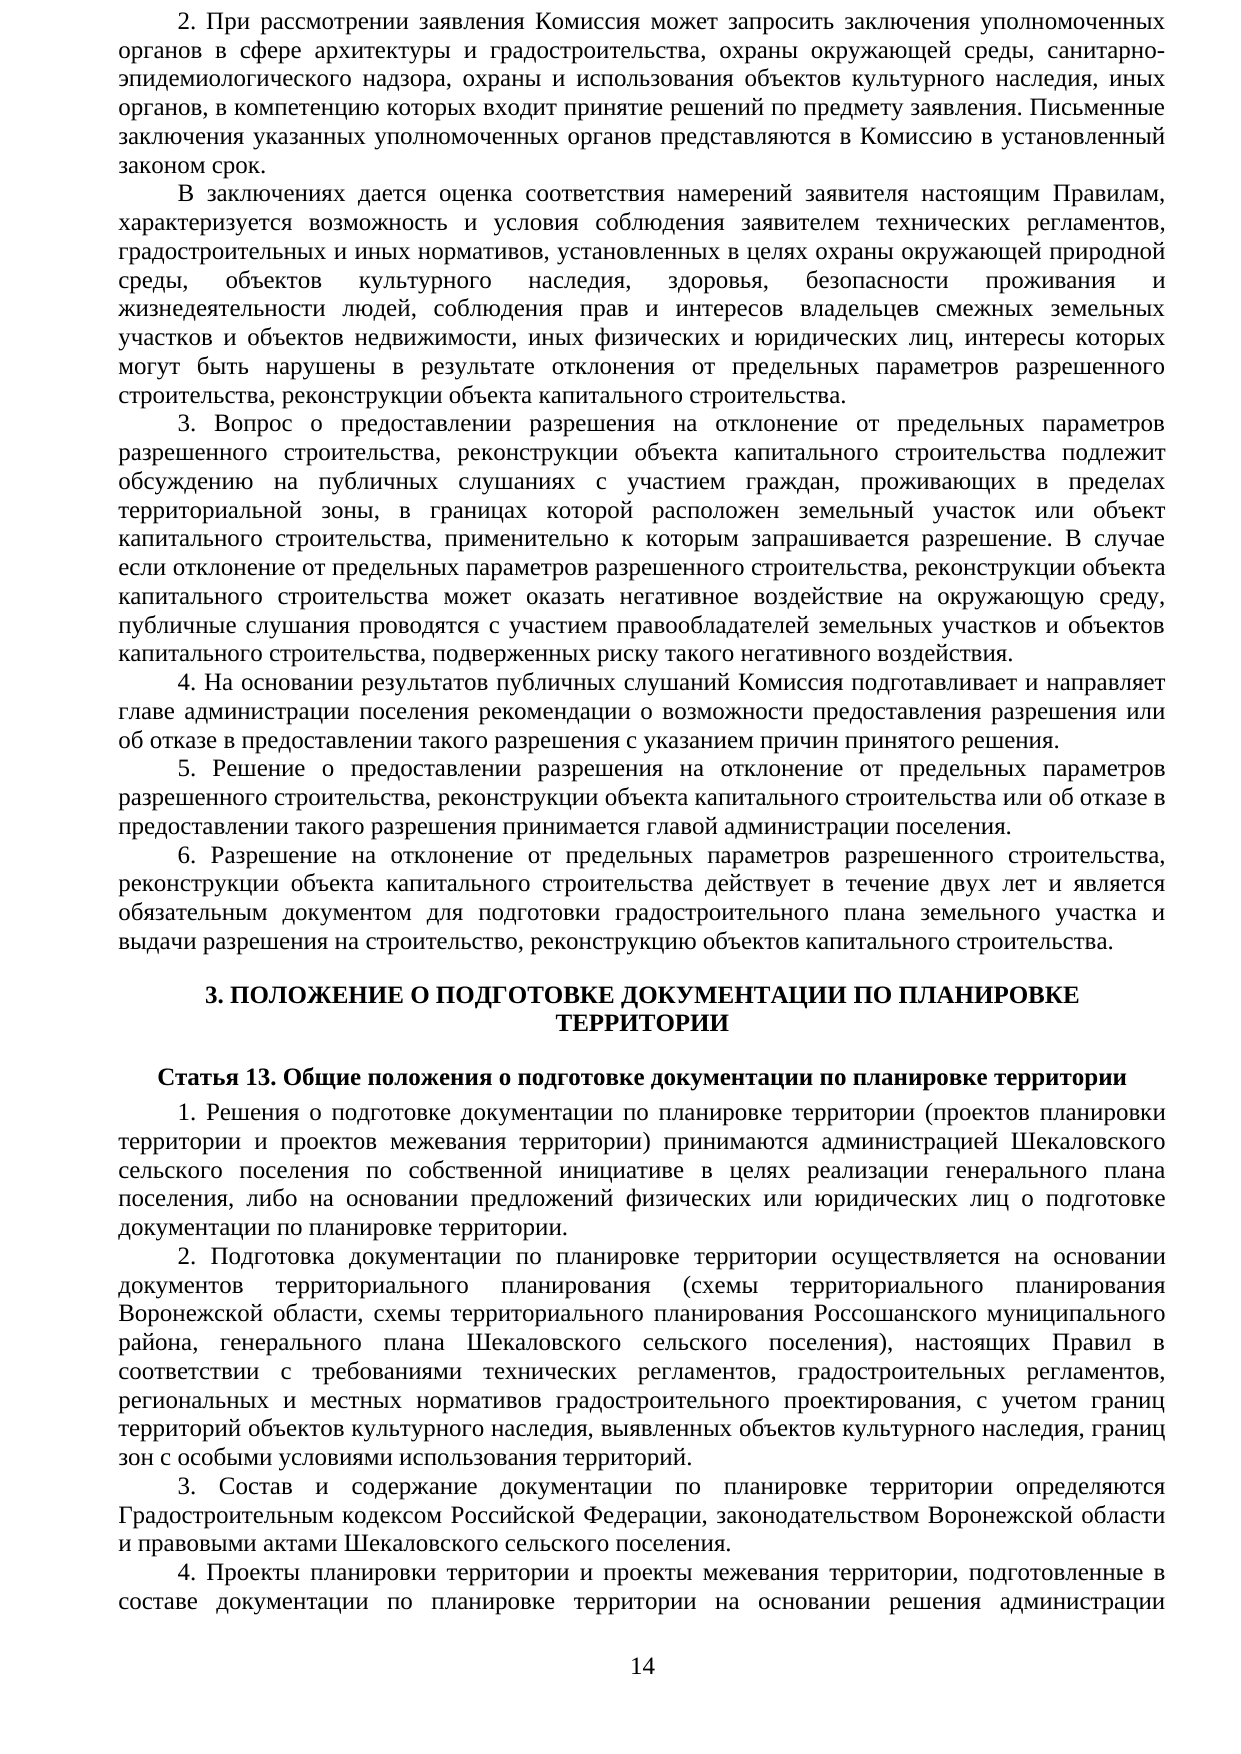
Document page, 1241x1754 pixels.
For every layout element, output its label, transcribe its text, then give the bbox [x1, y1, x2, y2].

text 3. Вопрос о предоставлении разрешения на отклонение от предельных параметров разрешенного строительства, реконструкции объекта капитального строительства подлежит обсуждению на публичных слушаниях с участием граждан, проживающих в пределах территориальной зоны, в границах которой расположен земельный участок или объект капитального строительства, применительно к которым запрашивается разрешение. В случае если отклонение от предельных параметров разрешенного строительства, реконструкции объекта капитального строительства может оказать негативное воздействие на окружающую среду, публичные слушания проводятся с участием правообладателей земельных участков и объектов капитального строительства, подверженных риску такого негативного воздействия. [118, 408, 1166, 667]
text 3. Состав и содержание документации по планировке территории определяются Градостроительным кодексом Российской Федерации, законодательством Воронежской области и правовыми актами Шекаловского сельского поселения. [118, 1471, 1166, 1557]
text 2. Подготовка документации по планировке территории осуществляется на основании документов территориального планирования (схемы территориального планирования Воронежской области, схемы территориального планирования Россошанского муниципального района, генерального плана Шекаловского сельского поселения), настоящих Правил в соответствии с требованиями технических регламентов, градостроительных регламентов, региональных и местных нормативов градостроительного проектирования, с учетом границ территорий объектов культурного наследия, выявленных объектов культурного наследия, границ зон с особыми условиями использования территорий. [118, 1241, 1166, 1471]
text 4. На основании результатов публичных слушаний Комиссия подготавливает и направляет главе администрации поселения рекомендации о возможности предоставления разрешения или об отказе в предоставлении такого разрешения с указанием причин принятого решения. [118, 667, 1166, 753]
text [118, 1557, 1166, 1615]
text В заключениях дается оценка соответствия намерений заявителя настоящим Правилам, характеризуется возможность и условия соблюдения заявителем технических регламентов, градостроительных и иных нормативов, установленных в целях охраны окружающей природной среды, объектов культурного наследия, здоровья, безопасности проживания и жизнедеятельности людей, соблюдения прав и интересов владельцев смежных земельных участков и объектов недвижимости, иных физических и юридических лиц, интересы которых могут быть нарушены в результате отклонения от предельных параметров разрешенного строительства, реконструкции объекта капитального строительства. [118, 178, 1166, 408]
text 5. Решение о предоставлении разрешения на отклонение от предельных параметров разрешенного строительства, реконструкции объекта капитального строительства или об отказе в предоставлении такого разрешения принимается главой администрации поселения. [118, 753, 1166, 840]
text 1. Решения о подготовке документации по планировке территории (проектов планировки территории и проектов межевания территории) принимаются администрацией Шекаловского сельского поселения по собственной инициативе в целях реализации генерального плана поселения, либо на основании предложений физических или юридических лиц о подготовке документации по планировке территории. [118, 1097, 1166, 1241]
text 2. При рассмотрении заявления Комиссия может запросить заключения уполномоченных органов в сфере архитектуры и градостроительства, охраны окружающей среды, санитарно-эпидемиологического надзора, охраны и использования объектов культурного наследия, иных органов, в компетенцию которых входит принятие решений по предмету заявления. Письменные заключения указанных уполномоченных органов представляются в Комиссию в установленный законом срок. [118, 6, 1166, 178]
subtitle Статья 13. Общие положения о подготовке документации по планировке территории [118, 1062, 1166, 1091]
text 6. Разрешение на отклонение от предельных параметров разрешенного строительства, реконструкции объекта капитального строительства действует в течение двух лет и является обязательным документом для подготовки градостроительного плана земельного участка и выдачи разрешения на строительство, реконструкцию объектов капитального строительства. [118, 840, 1166, 955]
subtitle 3. ПОЛОЖЕНИЕ О ПОДГОТОВКЕ ДОКУМЕНТАЦИИ ПО ПЛАНИРОВКЕ ТЕРРИТОРИИ [118, 980, 1166, 1037]
